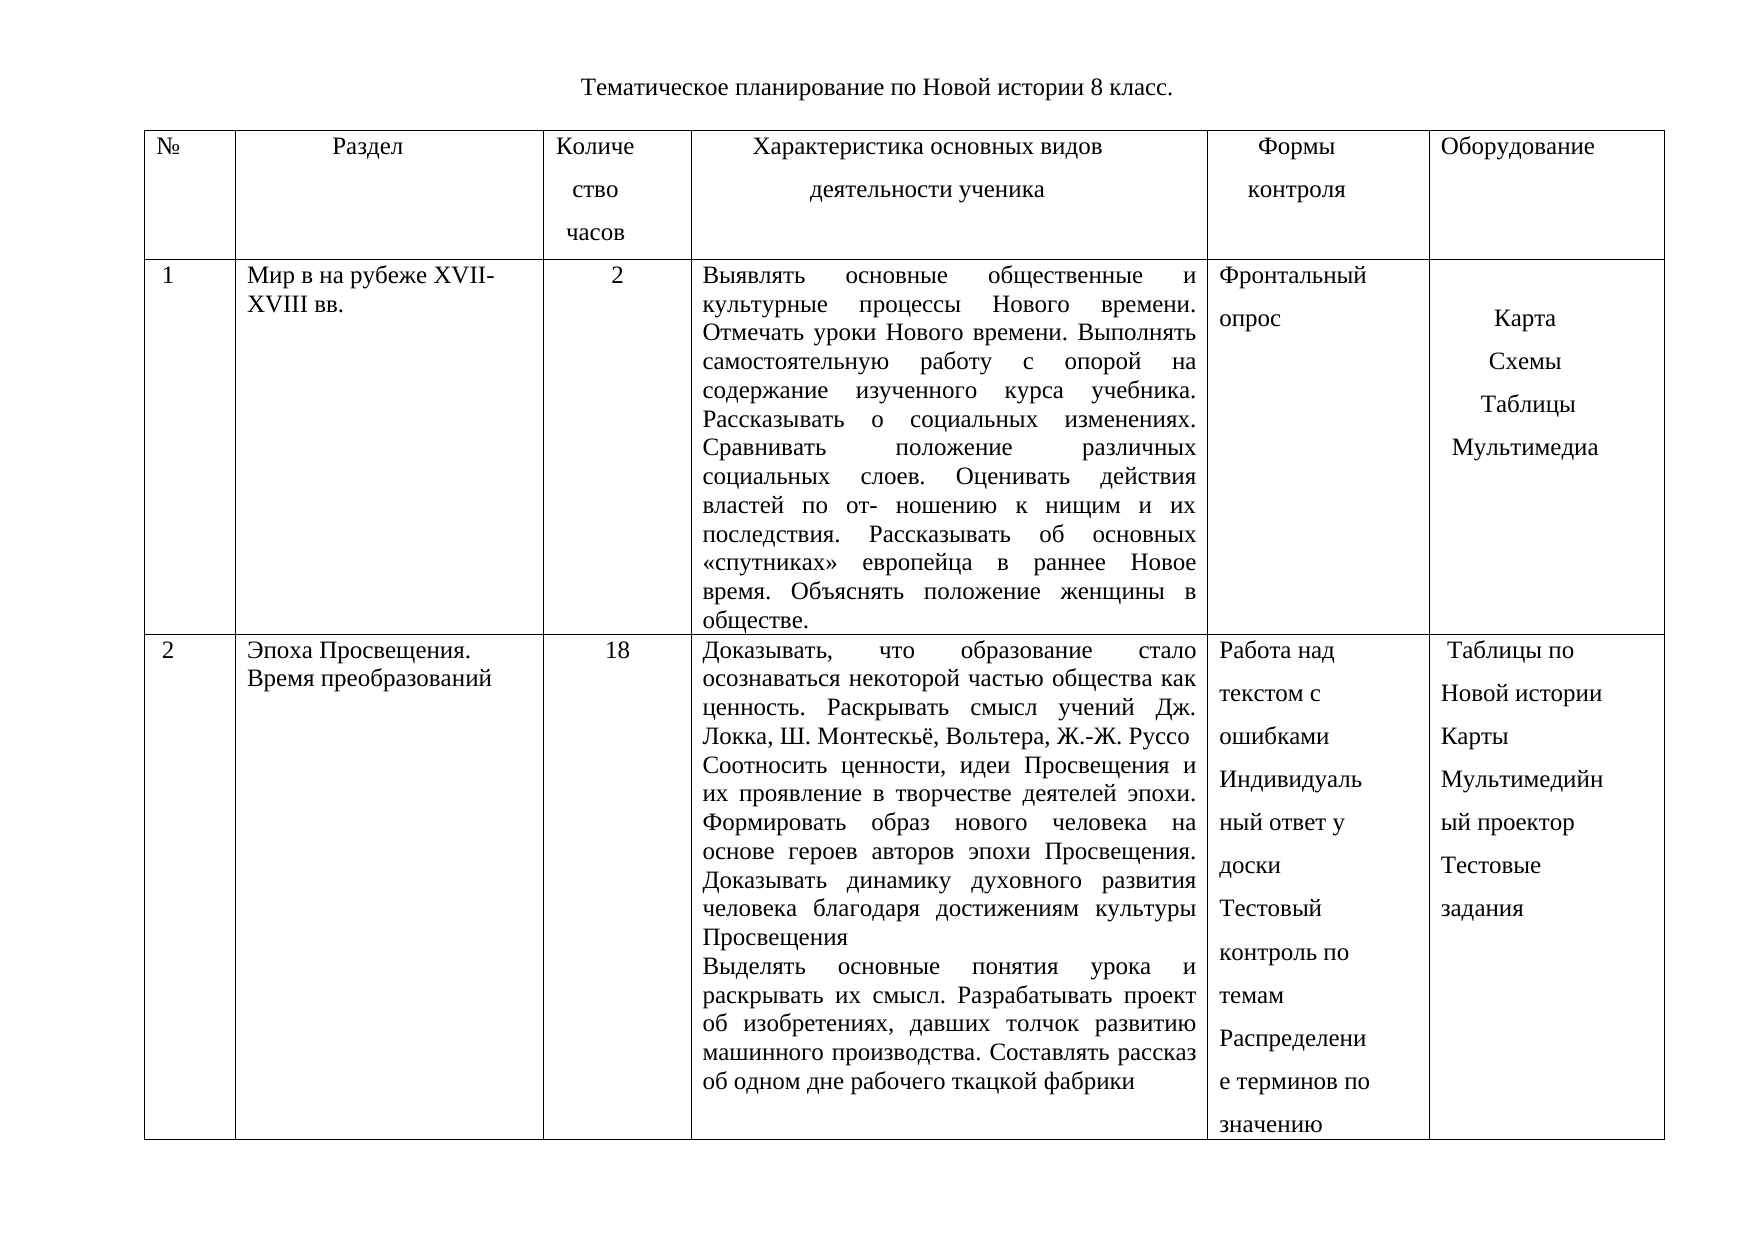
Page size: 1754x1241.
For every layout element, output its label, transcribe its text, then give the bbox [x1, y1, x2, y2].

table_header № [145, 131, 235, 259]
table_header Раздел [236, 131, 543, 259]
table_header Количество часов [544, 131, 691, 259]
table_header Оборудование [1430, 131, 1664, 259]
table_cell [236, 635, 543, 1139]
table_cell Выявлять основные общественные и культурные процессы Нового времени. Отмечать уроки Нового времени. Выполнять самостоятельную работу с опорой на содержание изученного курса учебника. Рассказывать о социальных изменениях. Сравнивать положение различных социальных слоев. Оценивать действия властей по от- ношению к нищим и их последствия. Рассказывать об основных «спутниках» европейца в раннее Новое время. Объяснять положение женщины в обществе. [692, 260, 1207, 634]
table_cell 2 [145, 635, 235, 1139]
table_header Формы контроля [1208, 131, 1429, 259]
table_cell Мир в на рубеже XVII-XVIII вв. [236, 260, 543, 634]
table_cell Карта Схемы Таблицы Мультимедиа [1430, 260, 1664, 634]
table_cell 2 [544, 260, 691, 634]
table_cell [1430, 635, 1664, 1139]
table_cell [1208, 635, 1429, 1139]
table_cell Фронтальный опрос [1208, 260, 1429, 634]
table_cell 1 [145, 260, 235, 634]
text Тематическое планирование по Новой истории 8 класс. [100, 72, 1653, 101]
table_cell 18 [544, 635, 691, 1139]
table_header Характеристика основных видов деятельности ученика [692, 131, 1207, 259]
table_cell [692, 635, 1207, 1139]
